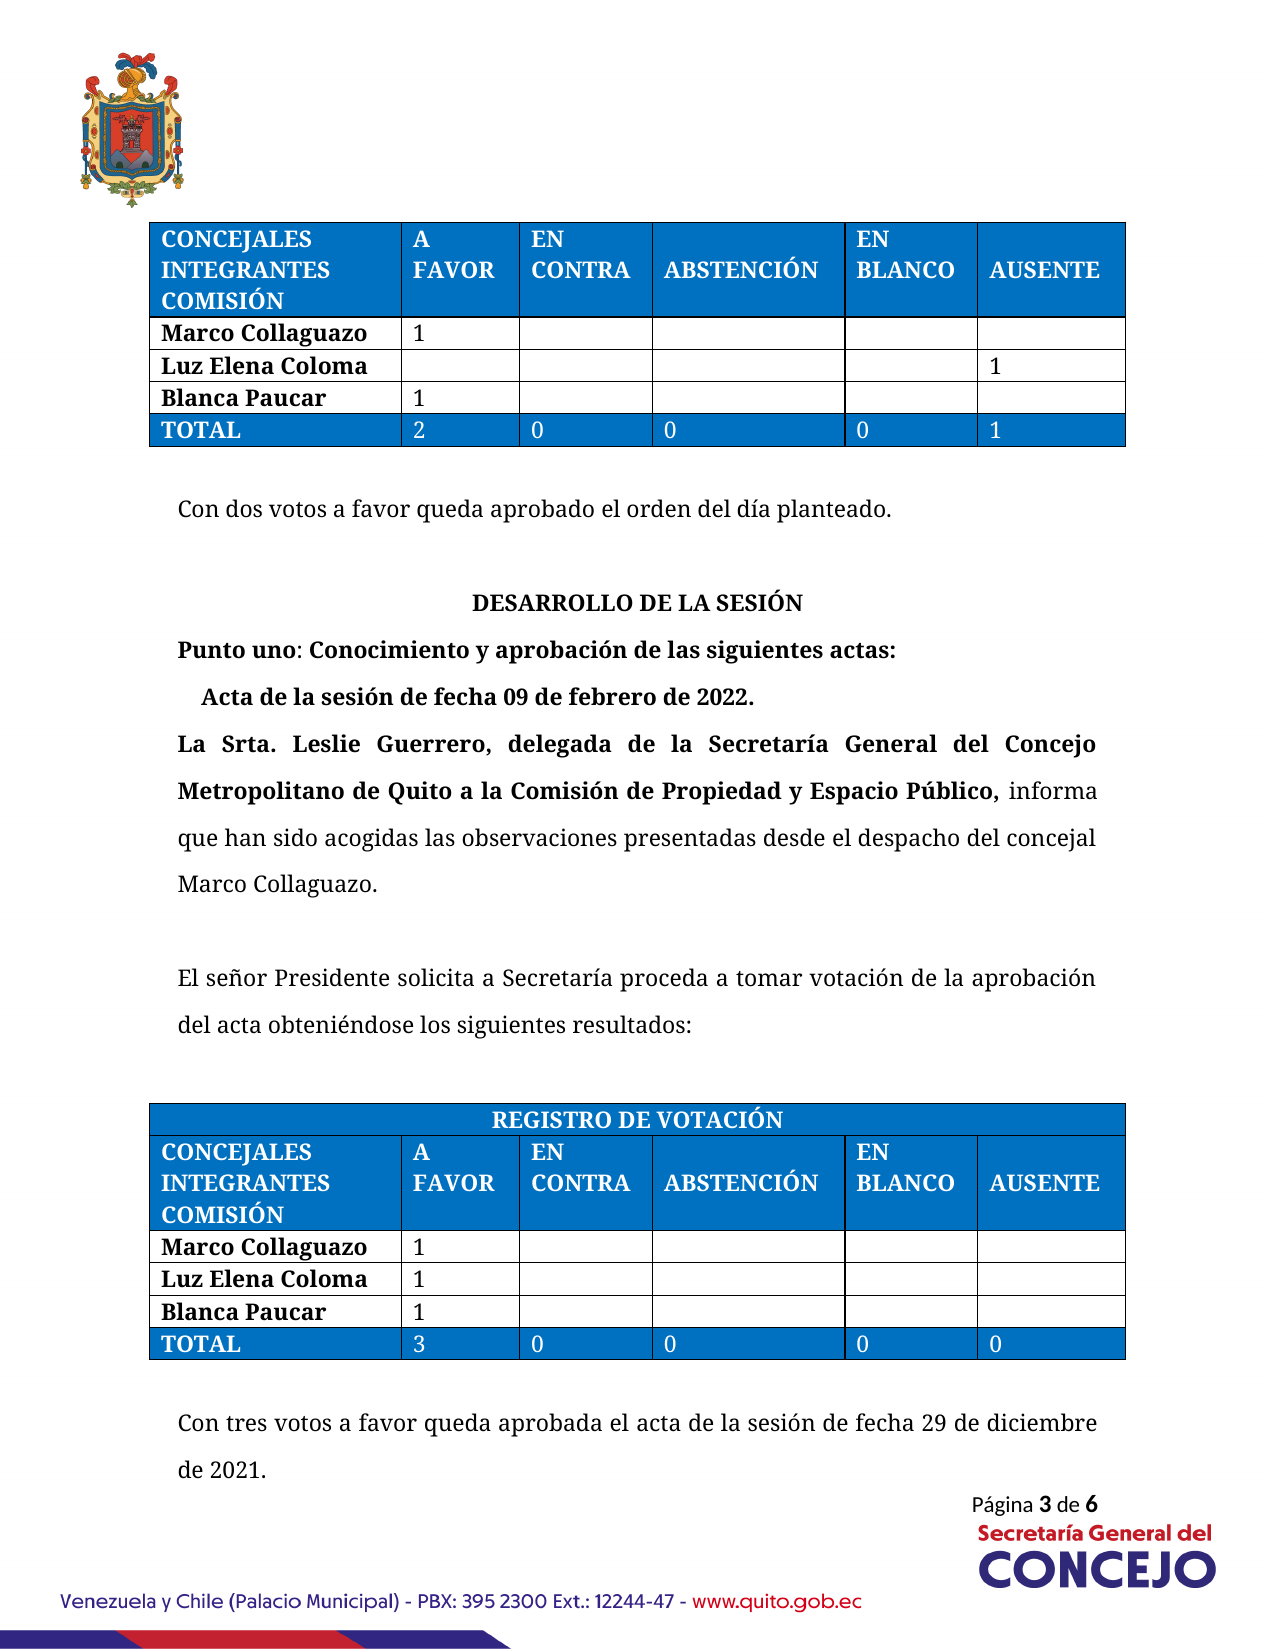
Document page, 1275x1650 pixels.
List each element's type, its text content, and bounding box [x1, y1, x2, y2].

table_cell [520, 1296, 652, 1327]
table_cell TOTAL [150, 414, 401, 446]
table_cell [520, 1263, 652, 1294]
table_cell [978, 382, 1125, 413]
table_cell [978, 1296, 1125, 1327]
table_cell A FAVOR [402, 1136, 519, 1230]
text El señor Presidente solicita a Secretaría proceda a tomar votación de la aprobación del acta obteniéndose los siguientes resultados: [177, 962, 1098, 1040]
text Punto uno: Conocimiento y aprobación de las siguientes actas: [177, 634, 1098, 665]
table_cell [653, 382, 844, 413]
table_cell [846, 1231, 977, 1262]
text La Srta. Leslie Guerrero, delegada de la Secretaría General del Concejo Metropolitano de Quito a la Comisión de Propiedad y Espacio Público, informa que han sido acogidas las observaciones presentadas desde el despacho del concejal Marco Collaguazo. [177, 728, 1098, 900]
text DESARROLLO DE LA SESIÓN [177, 587, 1098, 618]
table_cell [520, 382, 652, 413]
table_cell TOTAL [150, 1328, 401, 1359]
table_cell A FAVOR [402, 223, 519, 316]
table_cell [653, 1231, 844, 1262]
table_cell EN CONTRA [520, 223, 652, 316]
table_cell 1 [402, 318, 519, 349]
table_cell Marco Collaguazo [150, 318, 401, 349]
table_cell EN BLANCO [846, 223, 977, 316]
table_cell [402, 350, 519, 381]
table_cell [978, 1231, 1125, 1262]
table_cell Blanca Paucar [150, 382, 401, 413]
table_cell [653, 350, 844, 381]
text Con tres votos a favor queda aprobada el acta de la sesión de fecha 29 de diciembre de 2021. [177, 1407, 1098, 1485]
table_cell [653, 1263, 844, 1294]
table_cell Marco Collaguazo [150, 1231, 401, 1262]
table_cell [846, 382, 977, 413]
table_cell ABSTENCIÓN [653, 1136, 844, 1230]
table_cell [978, 1263, 1125, 1294]
table_cell Blanca Paucar [150, 1296, 401, 1327]
table_cell [520, 1231, 652, 1262]
table_cell AUSENTE [978, 223, 1125, 316]
table_cell 1 [402, 1231, 519, 1262]
table_cell ABSTENCIÓN [653, 223, 844, 316]
picture [0, 6, 1265, 1649]
table_cell EN CONTRA [520, 1136, 652, 1230]
table_cell EN BLANCO [846, 1136, 977, 1230]
table_cell 1 [402, 1296, 519, 1327]
table_cell Luz Elena Coloma [150, 350, 401, 381]
table_cell 1 [402, 1263, 519, 1294]
table_cell CONCEJALES INTEGRANTES COMISIÓN [150, 1136, 401, 1230]
table_cell 0 [653, 414, 844, 446]
table_cell 1 [978, 414, 1125, 446]
table_cell [846, 1263, 977, 1294]
table_cell Luz Elena Coloma [150, 1263, 401, 1294]
table_cell 0 [653, 1328, 844, 1359]
table_cell [846, 350, 977, 381]
table_cell 3 [402, 1328, 519, 1359]
table_cell [846, 1296, 977, 1327]
table_cell [520, 350, 652, 381]
table_cell 0 [846, 414, 977, 446]
table_cell 2 [402, 414, 519, 446]
table_cell 0 [846, 1328, 977, 1359]
table_cell [653, 1296, 844, 1327]
table_cell CONCEJALES INTEGRANTES COMISIÓN [150, 223, 401, 316]
table_cell [520, 318, 652, 349]
table_cell 0 [520, 414, 652, 446]
table_cell [653, 318, 844, 349]
table_cell 1 [402, 382, 519, 413]
text Con dos votos a favor queda aprobado el orden del día planteado. [177, 493, 1098, 525]
text Acta de la sesión de fecha 09 de febrero de 2022. [177, 681, 1098, 712]
table_cell 0 [520, 1328, 652, 1359]
table_cell [846, 318, 977, 349]
table_cell [978, 318, 1125, 349]
table_cell 1 [978, 350, 1125, 381]
table_cell AUSENTE [978, 1136, 1125, 1230]
table_header REGISTRO DE VOTACIÓN [150, 1104, 1125, 1135]
table_cell 0 [978, 1328, 1125, 1359]
